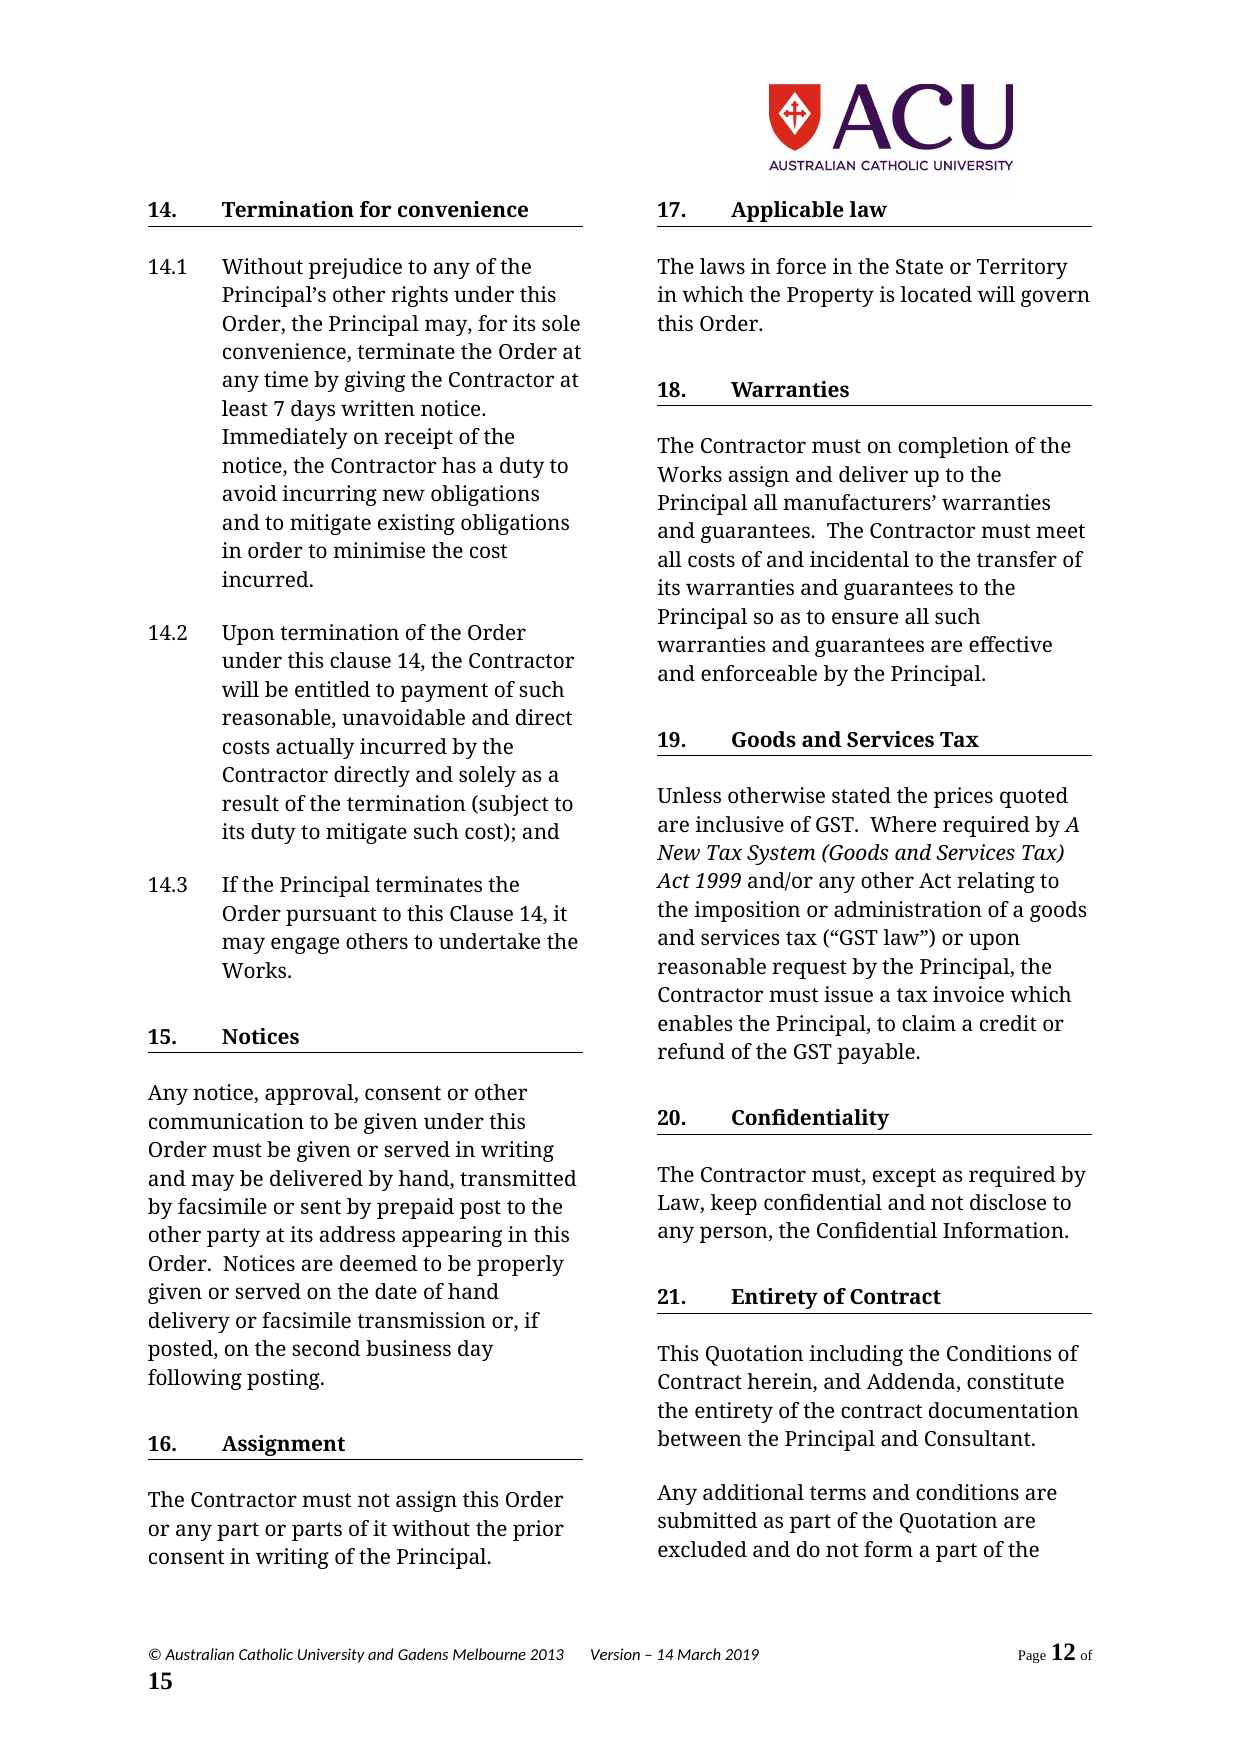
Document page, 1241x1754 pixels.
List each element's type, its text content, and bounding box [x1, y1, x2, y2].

picture [769, 84, 1013, 196]
subtitle Notices [148, 1022, 583, 1052]
text The laws in force in the State or Territory in which the Property is located will govern this Order. [657, 252, 1092, 337]
subtitle Without prejudice to any of the Principal’s other rights under this Order, the Principal may, for its sole convenience, terminate the Order at any time by giving the Contractor at least 7 days written notice. Immediately on receipt of the notice, the Contractor has a duty to avoid incurring new obligations and to mitigate existing obligations in order to minimise the cost incurred. [148, 252, 583, 593]
text This Quotation including the Conditions of Contract herein, and Addenda, constitute the entirety of the contract documentation between the Principal and Consultant. [657, 1339, 1092, 1453]
subtitle If the Principal terminates the Order pursuant to this Clause 14, it may engage others to undertake the Works. [148, 871, 583, 984]
text Unless otherwise stated the prices quoted are inclusive of GST. Where required by A New Tax System (Goods and Services Tax) Act 1999 and/or any other Act relating to the imposition or administration of a goods and services tax (“GST law”) or upon reasonable request by the Principal, the Contractor must issue a tax invoice which enables the Principal, to claim a credit or refund of the GST payable. [657, 781, 1092, 1066]
subtitle Confidentiality [657, 1103, 1092, 1134]
subtitle Termination for convenience [148, 195, 583, 226]
subtitle Upon termination of the Order under this clause 14, the Contractor will be entitled to payment of such reasonable, unavoidable and direct costs actually incurred by the Contractor directly and solely as a result of the termination (subject to its duty to mitigate such cost); and [148, 618, 583, 846]
text The Contractor must on completion of the Works assign and deliver up to the Principal all manufacturers’ warranties and guarantees. The Contractor must meet all costs of and incidental to the transfer of its warranties and guarantees to the Principal so as to ensure all such warranties and guarantees are effective and enforceable by the Principal. [657, 431, 1092, 687]
subtitle Assignment [148, 1429, 583, 1459]
subtitle Applicable law [657, 195, 1092, 226]
subtitle Warranties [657, 375, 1092, 405]
subtitle Goods and Services Tax [657, 725, 1092, 755]
text The Contractor must not assign this Order or any part or parts of it without the prior consent in writing of the Principal. [148, 1485, 583, 1571]
text Any notice, approval, consent or other communication to be given under this Order must be given or served in writing and may be delivered by hand, transmitted by facsimile or sent by prepaid post to the other party at its address appearing in this Order. Notices are deemed to be properly given or served on the date of hand delivery or facsimile transmission or, if posted, on the second business day following posting. [148, 1078, 583, 1391]
subtitle Entirety of Contract [657, 1282, 1092, 1313]
text The Contractor must, except as required by Law, keep confidential and not disclose to any person, the Confidential Information. [657, 1160, 1092, 1245]
